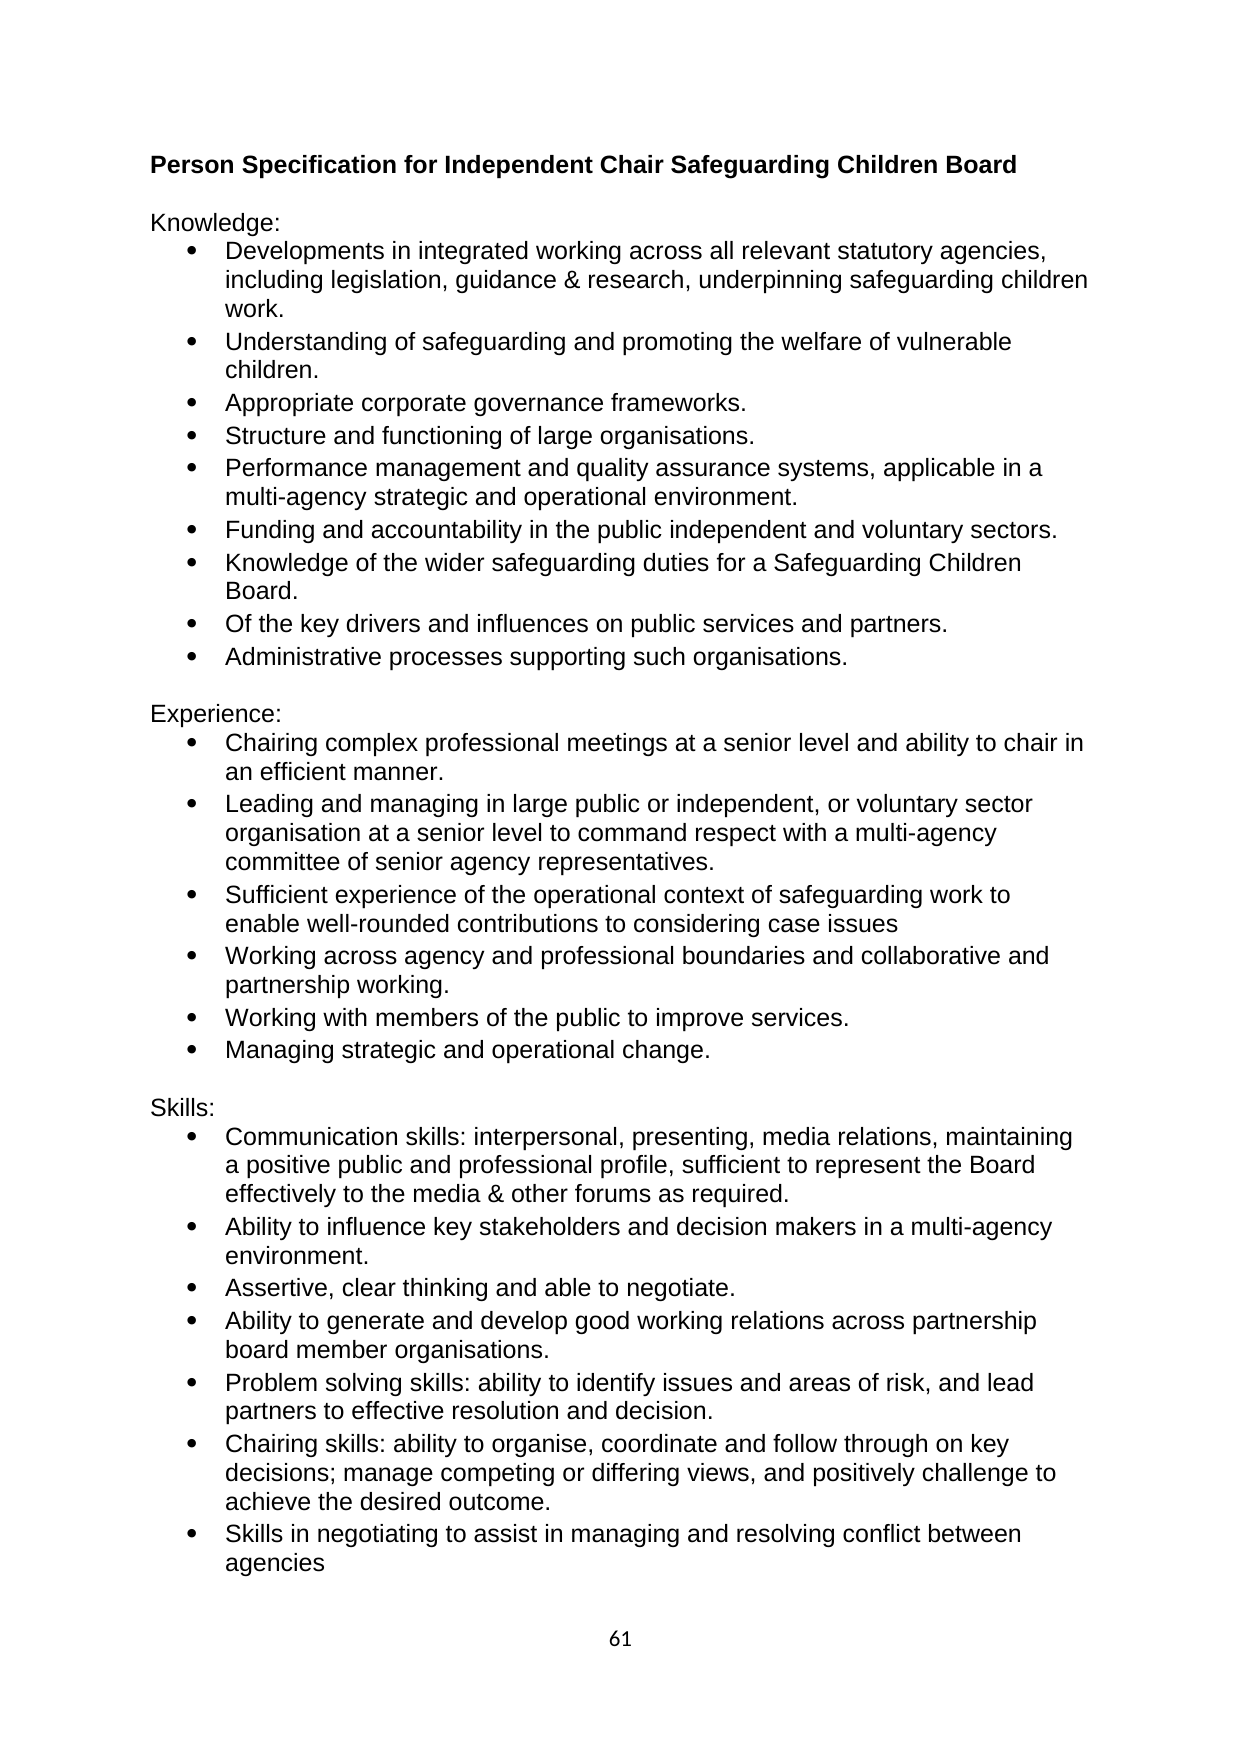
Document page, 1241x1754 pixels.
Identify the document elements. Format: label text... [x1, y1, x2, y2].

text Skills: [150, 1093, 1090, 1122]
list Skills in negotiating to assist in managing and resolving conflict between agencies [187, 1519, 1090, 1577]
list Ability to generate and develop good working relations across partnership board member organisations. [187, 1306, 1090, 1364]
list Chairing complex professional meetings at a senior level and ability to chair in an efficient manner. [187, 728, 1090, 786]
list Managing strategic and operational change. [187, 1035, 1090, 1064]
list Administrative processes supporting such organisations. [187, 642, 1090, 671]
list Of the key drivers and influences on public services and partners. [187, 609, 1090, 638]
list Communication skills: interpersonal, presenting, media relations, maintaining a positive public and professional profile, sufficient to represent the Board effectively to the media & other forums as required. [187, 1122, 1090, 1208]
text Person Specification for Independent Chair Safeguarding Children Board [150, 150, 1090, 179]
list Appropriate corporate governance frameworks. [187, 388, 1090, 417]
list Assertive, clear thinking and able to negotiate. [187, 1273, 1090, 1302]
list Problem solving skills: ability to identify issues and areas of risk, and lead partners to effective resolution and decision. [187, 1367, 1090, 1425]
list Performance management and quality assurance systems, applicable in a multi-agency strategic and operational environment. [187, 453, 1090, 511]
list Working across agency and professional boundaries and collaborative and partnership working. [187, 941, 1090, 999]
list Understanding of safeguarding and promoting the welfare of vulnerable children. [187, 326, 1090, 384]
list Working with members of the public to improve services. [187, 1003, 1090, 1031]
list Sufficient experience of the operational context of safeguarding work to enable well-rounded contributions to considering case issues [187, 880, 1090, 937]
list Developments in integrated working across all relevant statutory agencies, including legislation, guidance & research, underpinning safeguarding children work. [187, 236, 1090, 323]
text Experience: [150, 699, 1090, 728]
list Structure and functioning of large organisations. [187, 421, 1090, 449]
list Chairing skills: ability to organise, coordinate and follow through on key decisions; manage competing or differing views, and positively challenge to achieve the desired outcome. [187, 1429, 1090, 1515]
list Knowledge of the wider safeguarding duties for a Safeguarding Children Board. [187, 547, 1090, 605]
text Knowledge: [150, 207, 1090, 236]
list Ability to influence key stakeholders and decision makers in a multi-agency environment. [187, 1212, 1090, 1269]
list Leading and managing in large public or independent, or voluntary sector organisation at a senior level to command respect with a multi-agency committee of senior agency representatives. [187, 789, 1090, 876]
list Funding and accountability in the public independent and voluntary sectors. [187, 515, 1090, 544]
